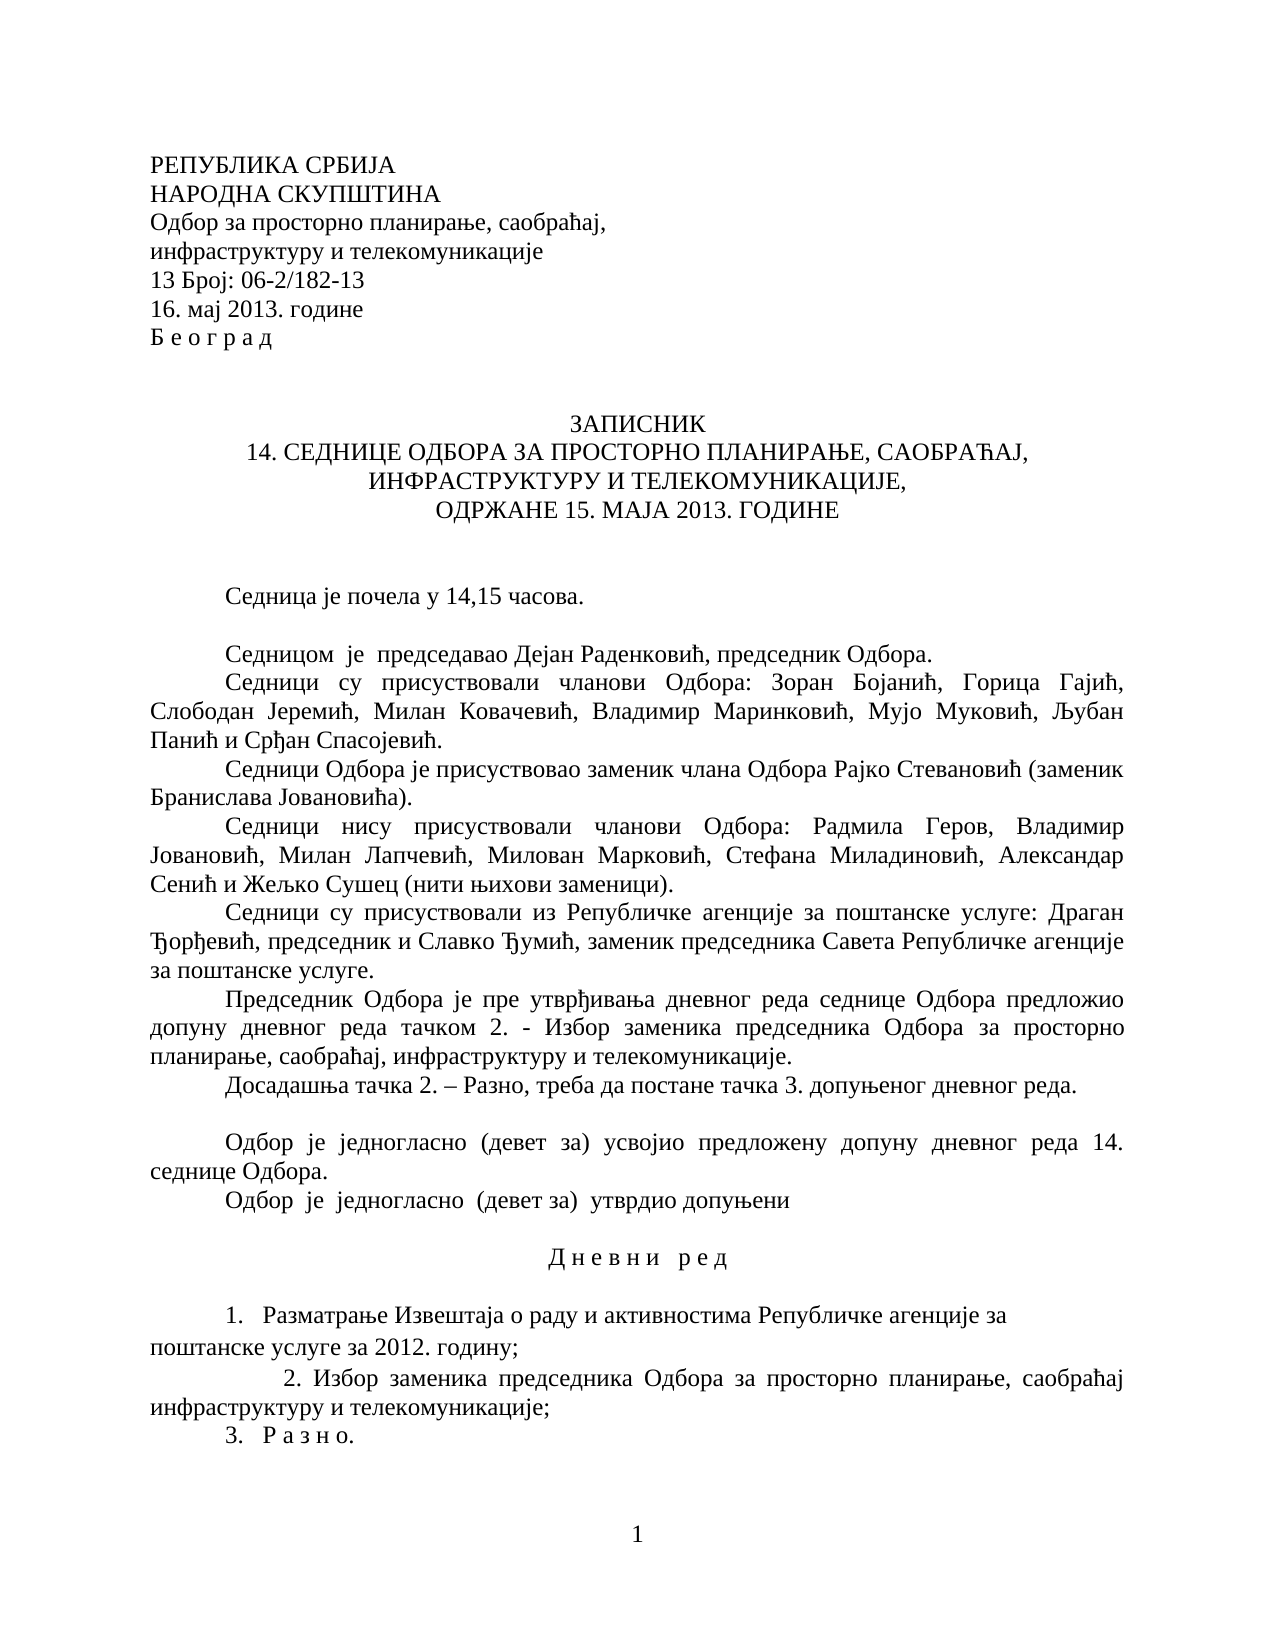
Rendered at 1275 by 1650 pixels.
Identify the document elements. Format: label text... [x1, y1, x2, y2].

text Б е о г р а д [150, 322, 1125, 351]
text Седници су присуствовали из Републичке агенције за поштанске услуге: Драган Ђорђевић, председник и Славко Ђумић, заменик председника Савета Републичке агенције за поштанске услуге. [150, 897, 1125, 984]
text Одбор је једногласно (девет за) утврдио допуњени [150, 1185, 1125, 1214]
text Председник Одбора је пре утврђивања дневног реда седнице Одбора предложио допуну дневног реда тачком 2. - Избор заменика председника Одбора за просторно планирање, саобраћај, инфраструктуру и телекомуникације. [150, 984, 1125, 1070]
text 3. Р а з н о. [150, 1420, 1125, 1449]
text 14. СЕДНИЦЕ ОДБОРА ЗА ПРОСТОРНО ПЛАНИРАЊЕ, САОБРАЋАЈ, [150, 437, 1125, 466]
text 16. мај 2013. године [150, 294, 1125, 322]
text Седници нису присуствовали чланови Одбора: Радмила Геров, Владимир Јовановић, Милан Лапчевић, Милован Марковић, Стефана Миладиновић, Александар Сенић и Жељко Сушец (нити њихови заменици). [150, 811, 1125, 897]
text Одбор за просторно планирање, саобраћај, [150, 207, 1125, 236]
text Д н е в н и р е д [150, 1242, 1125, 1271]
text Досадашња тачка 2. – Разно, треба да постане тачка 3. допуњеног дневног реда. [150, 1070, 1125, 1099]
text ИНФРАСТРУКТУРУ И ТЕЛЕКОМУНИКАЦИЈЕ, [150, 466, 1125, 495]
text Седници Одбора је присуствовао заменик члана Одбора Рајко Стевановић (заменик Бранислава Јовановића). [150, 754, 1125, 811]
text инфраструктуру и телекомуникације [150, 236, 1125, 265]
text Одбор је једногласно (девет за) усвојио предложену допуну дневног реда 14. седнице Одбора. [150, 1127, 1125, 1185]
text Седници су присуствовали чланови Одбора: Зоран Бојанић, Горица Гајић, Слободан Јеремић, Милан Ковачевић, Владимир Маринковић, Мујо Муковић, Љубан Панић и Срђан Спасојевић. [150, 667, 1125, 754]
text РЕПУБЛИКА СРБИЈА [150, 150, 1125, 179]
text 1. Разматрање Извештаја о раду и активностима Републичке агенције за поштанске услуге за 2012. годину; [150, 1300, 1125, 1363]
text 13 Број: 06-2/182-13 [150, 265, 1125, 294]
text НАРОДНА СКУПШТИНА [150, 179, 1125, 207]
text ОДРЖАНЕ 15. МАЈА 2013. ГОДИНЕ [150, 495, 1125, 524]
text Седницом је председавао Дејан Раденковић, председник Одбора. [150, 639, 1125, 667]
text ЗАПИСНИК [150, 409, 1125, 437]
text 2. Избор заменика председника Одбора за просторно планирање, саобраћај инфраструктуру и телекомуникације; [150, 1363, 1125, 1420]
text Седница је почела у 14,15 часова. [150, 581, 1125, 610]
